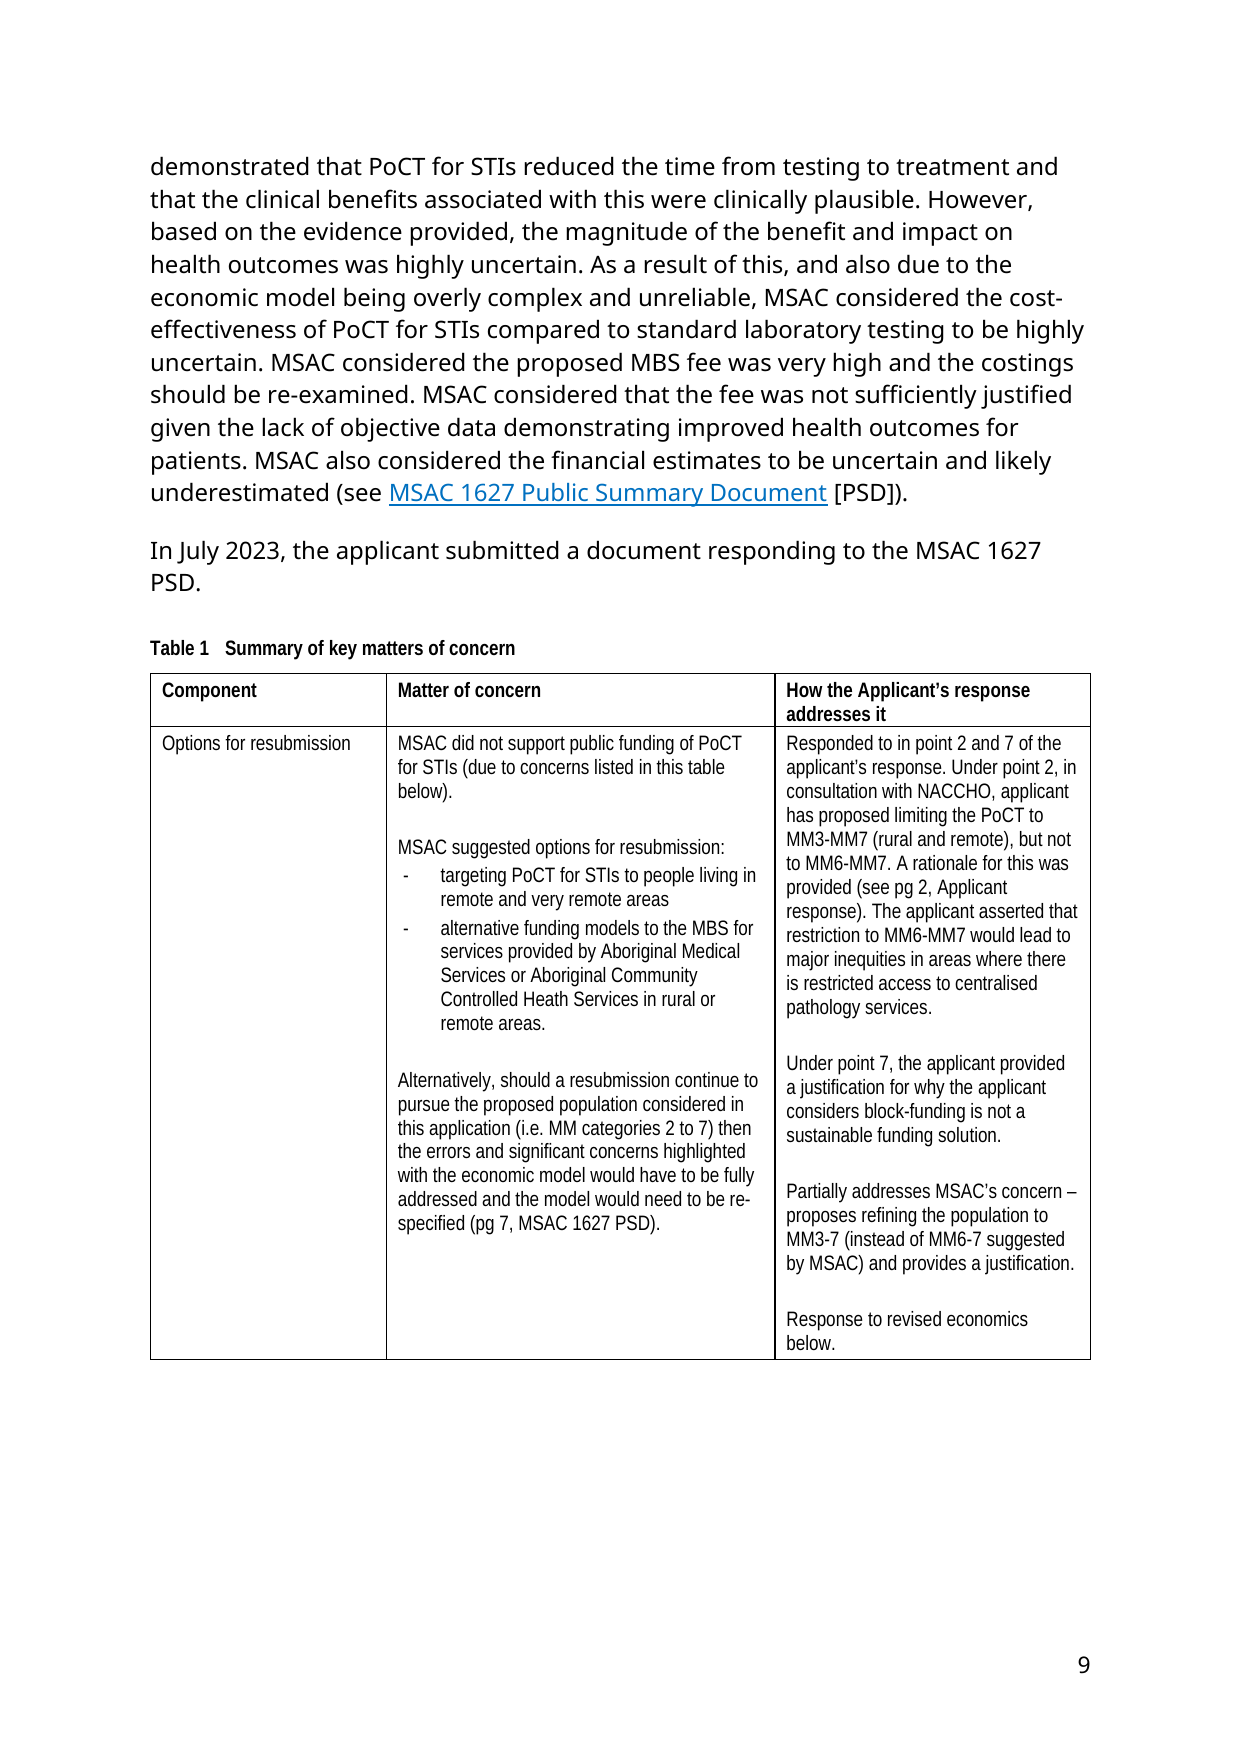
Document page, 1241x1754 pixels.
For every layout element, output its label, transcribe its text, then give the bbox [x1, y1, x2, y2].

table_header How the Applicant’s response addresses it [776, 674, 1090, 726]
text In July 2023, the applicant submitted a document responding to the MSAC 1627 PSD. [150, 534, 1090, 599]
table_header Component [151, 674, 386, 726]
table_header Matter of concern [387, 674, 774, 726]
text Table 1 Summary of key matters of concern [150, 636, 1090, 660]
table_cell Responded to in point 2 and 7 of the applicant’s response. Under point 2, in consultation with NACCHO, applicant has proposed limiting the PoCT to MM3-MM7 (rural and remote), but not to MM6-MM7. A rationale for this was provided (see pg 2, Applicant response). The applicant asserted that restriction to MM6-MM7 would lead to major inequities in areas where there is restricted access to centralised pathology services. Under point 7, the applicant provided a justification for why the applicant considers block-funding is not a sustainable funding solution. Partially addresses MSAC’s concern – proposes refining the population to MM3-7 (instead of MM6-7 suggested by MSAC) and provides a justification. Response to revised economics below. [776, 727, 1090, 1359]
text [150, 150, 1090, 509]
table_cell Options for resubmission [151, 727, 386, 1359]
table_cell MSAC did not support public funding of PoCT for STIs (due to concerns listed in this table below). MSAC suggested options for resubmission: targeting PoCT for STIs to people living in remote and very remote areas alternative funding models to the MBS for services provided by Aboriginal Medical Services or Aboriginal Community Controlled Heath Services in rural or remote areas. Alternatively, should a resubmission continue to pursue the proposed population considered in this application (i.e. MM categories 2 to 7) then the errors and significant concerns highlighted with the economic model would have to be fully addressed and the model would need to be re-specified (pg 7, MSAC 1627 PSD). [387, 727, 774, 1359]
